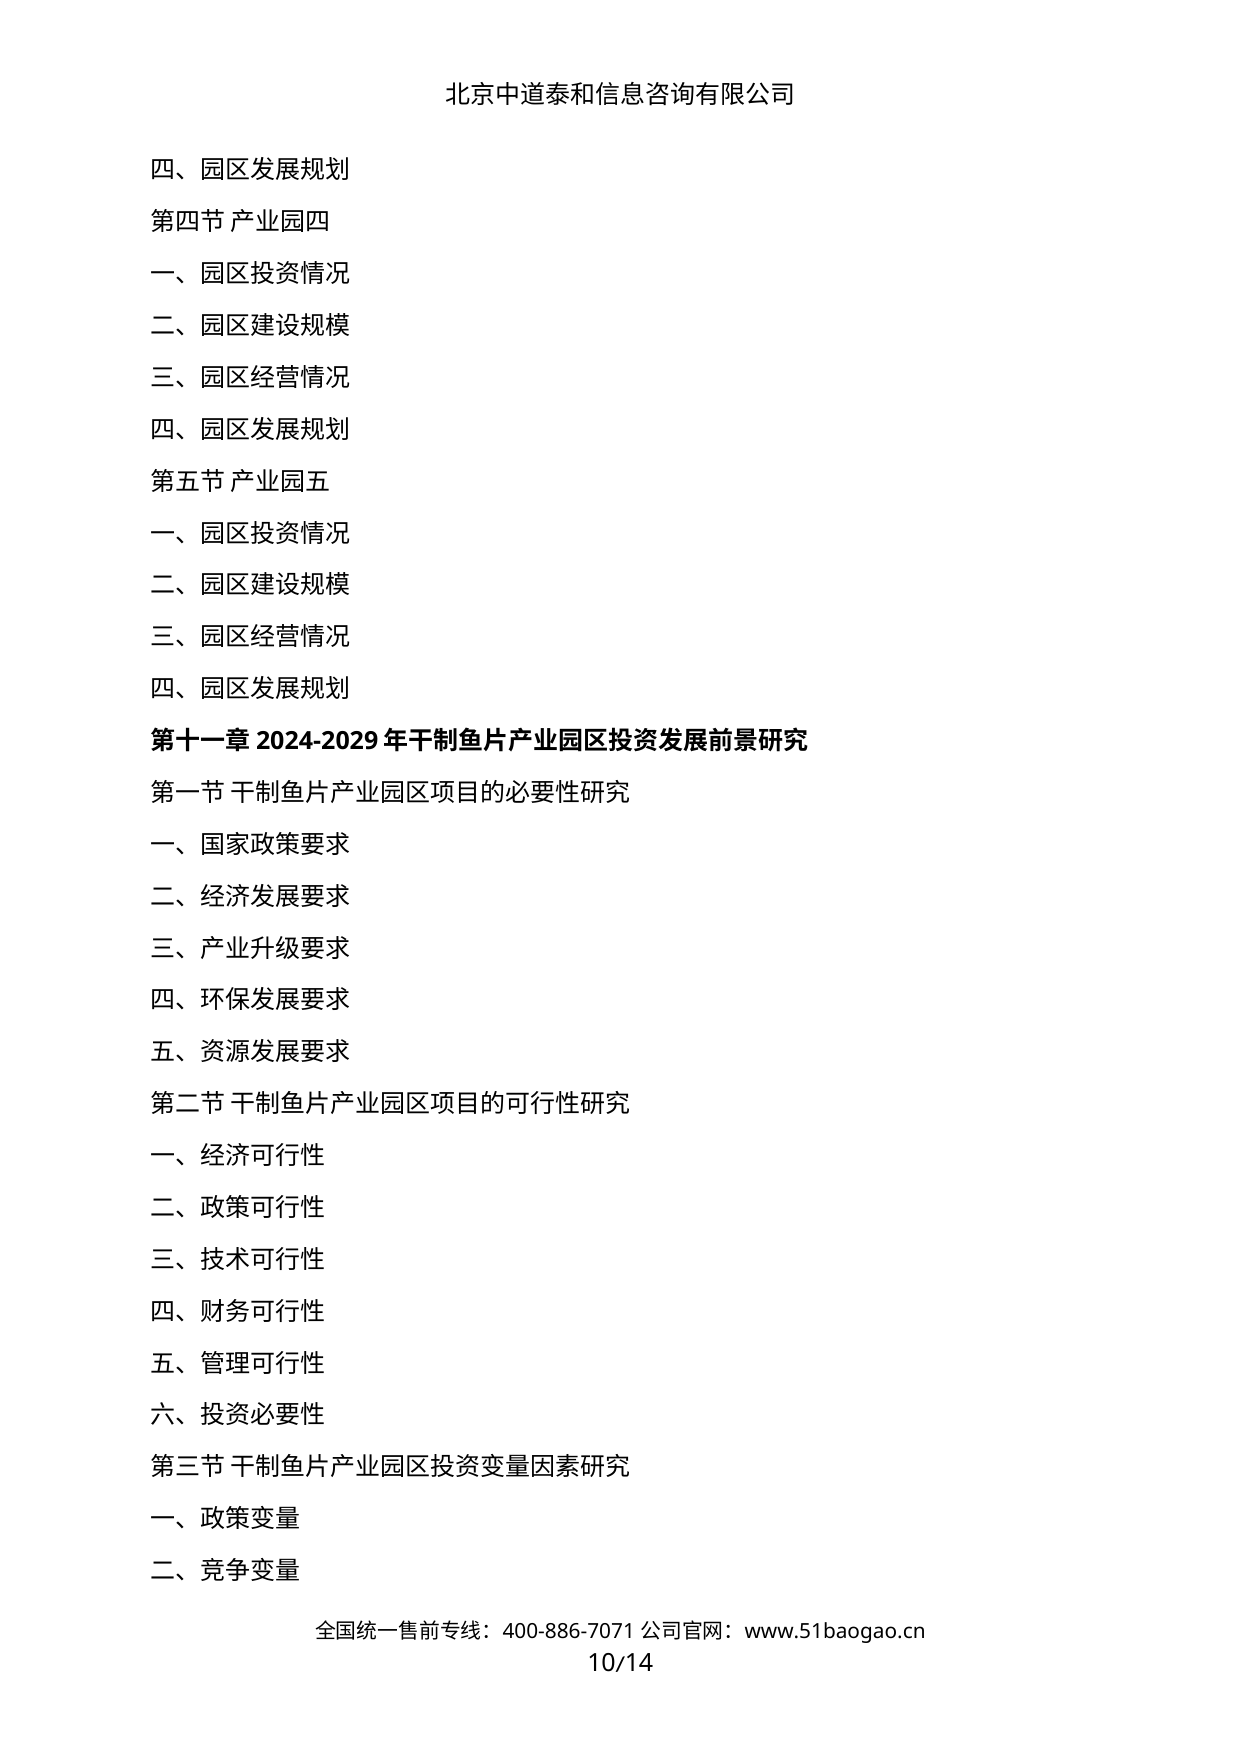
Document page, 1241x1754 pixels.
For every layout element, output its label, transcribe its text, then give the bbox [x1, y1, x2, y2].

text 二、经济发展要求 [150, 876, 1090, 912]
text 第一节 干制鱼片产业园区项目的必要性研究 [150, 772, 1090, 809]
text 二、政策可行性 [150, 1187, 1090, 1224]
text 第二节 干制鱼片产业园区项目的可行性研究 [150, 1084, 1090, 1120]
text 一、经济可行性 [150, 1136, 1090, 1172]
text 五、管理可行性 [150, 1343, 1090, 1379]
text 二、园区建设规模 [150, 306, 1090, 342]
text 四、财务可行性 [150, 1291, 1090, 1327]
text 一、国家政策要求 [150, 824, 1090, 861]
text 二、园区建设规模 [150, 565, 1090, 601]
text 五、资源发展要求 [150, 1032, 1090, 1068]
text 二、竞争变量 [150, 1551, 1090, 1587]
text 三、园区经营情况 [150, 617, 1090, 653]
text 三、技术可行性 [150, 1239, 1090, 1276]
text 四、园区发展规划 [150, 150, 1090, 186]
text 一、园区投资情况 [150, 254, 1090, 290]
text 一、政策变量 [150, 1499, 1090, 1535]
text 三、园区经营情况 [150, 357, 1090, 394]
text 四、环保发展要求 [150, 980, 1090, 1016]
text 第三节 干制鱼片产业园区投资变量因素研究 [150, 1447, 1090, 1483]
text 第五节 产业园五 [150, 461, 1090, 497]
text 三、产业升级要求 [150, 928, 1090, 964]
text 四、园区发展规划 [150, 409, 1090, 446]
text 一、园区投资情况 [150, 513, 1090, 549]
text 六、投资必要性 [150, 1395, 1090, 1431]
text 第四节 产业园四 [150, 202, 1090, 238]
text 四、园区发展规划 [150, 669, 1090, 705]
text 第十一章 2024-2029年干制鱼片产业园区投资发展前景研究 [150, 721, 1090, 757]
